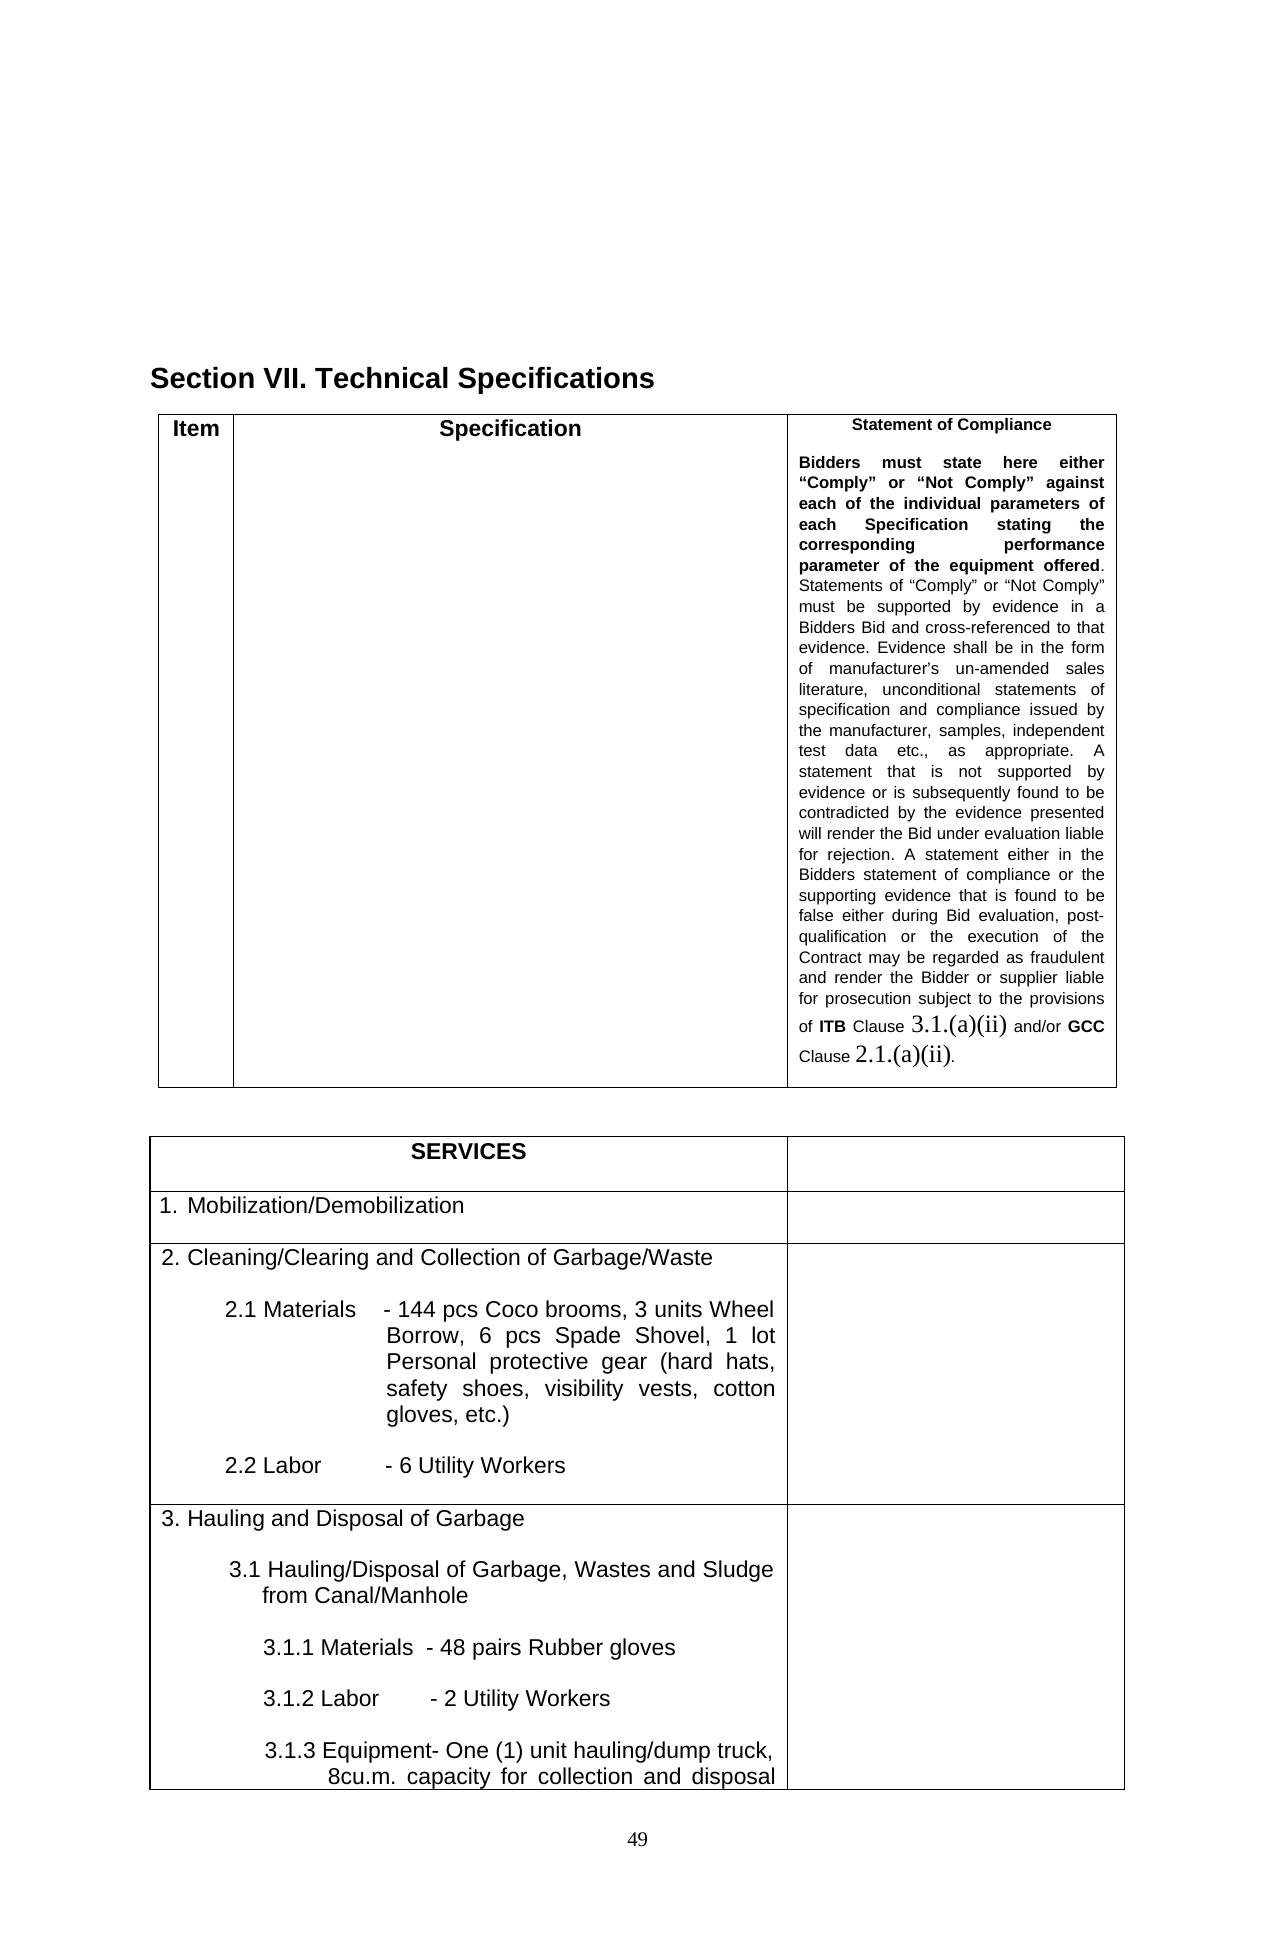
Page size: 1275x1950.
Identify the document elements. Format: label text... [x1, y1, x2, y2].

table_header [788, 1137, 1124, 1191]
table_header Statement of Compliance Bidders must state here either “Comply” or “Not Comply” against each of the individual parameters of each Specification stating the corresponding performance parameter of the equipment offered. Statements of “Comply” or “Not Comply” must be supported by evidence in a Bidders Bid and cross-referenced to that evidence. Evidence shall be in the form of manufacturer’s un-amended sales literature, unconditional statements of specification and compliance issued by the manufacturer, samples, independent test data etc., as appropriate. A statement that is not supported by evidence or is subsequently found to be contradicted by the evidence presented will render the Bid under evaluation liable for rejection. A statement either in the Bidders statement of compliance or the supporting evidence that is found to be false either during Bid evaluation, post-qualification or the execution of the Contract may be regarded as fraudulent and render the Bidder or supplier liable for prosecution subject to the provisions of ITB Clause 3.1(a)(ii) and/or GCC Clause 2.1(a)(ii). [788, 415, 1116, 1087]
table_cell Mobilization/Demobilization [151, 1192, 787, 1243]
table_cell [788, 1244, 1124, 1504]
table_header Item [159, 415, 233, 1087]
text Section VII. Technical Specifications [150, 361, 1125, 395]
table_header SERVICES [151, 1137, 787, 1191]
table_cell [788, 1192, 1124, 1243]
table_header Specification [234, 415, 787, 1087]
table_cell Cleaning/Clearing and Collection of Garbage/Waste 2.1 Materials - 144 pcs Coco brooms, 3 units Wheel Borrow, 6 pcs Spade Shovel, 1 lot Personal protective gear (hard hats, safety shoes, visibility vests, cotton gloves, etc.) 2.2 Labor - 6 Utility Workers [151, 1244, 787, 1504]
table_cell [788, 1505, 1124, 1789]
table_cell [151, 1505, 787, 1789]
